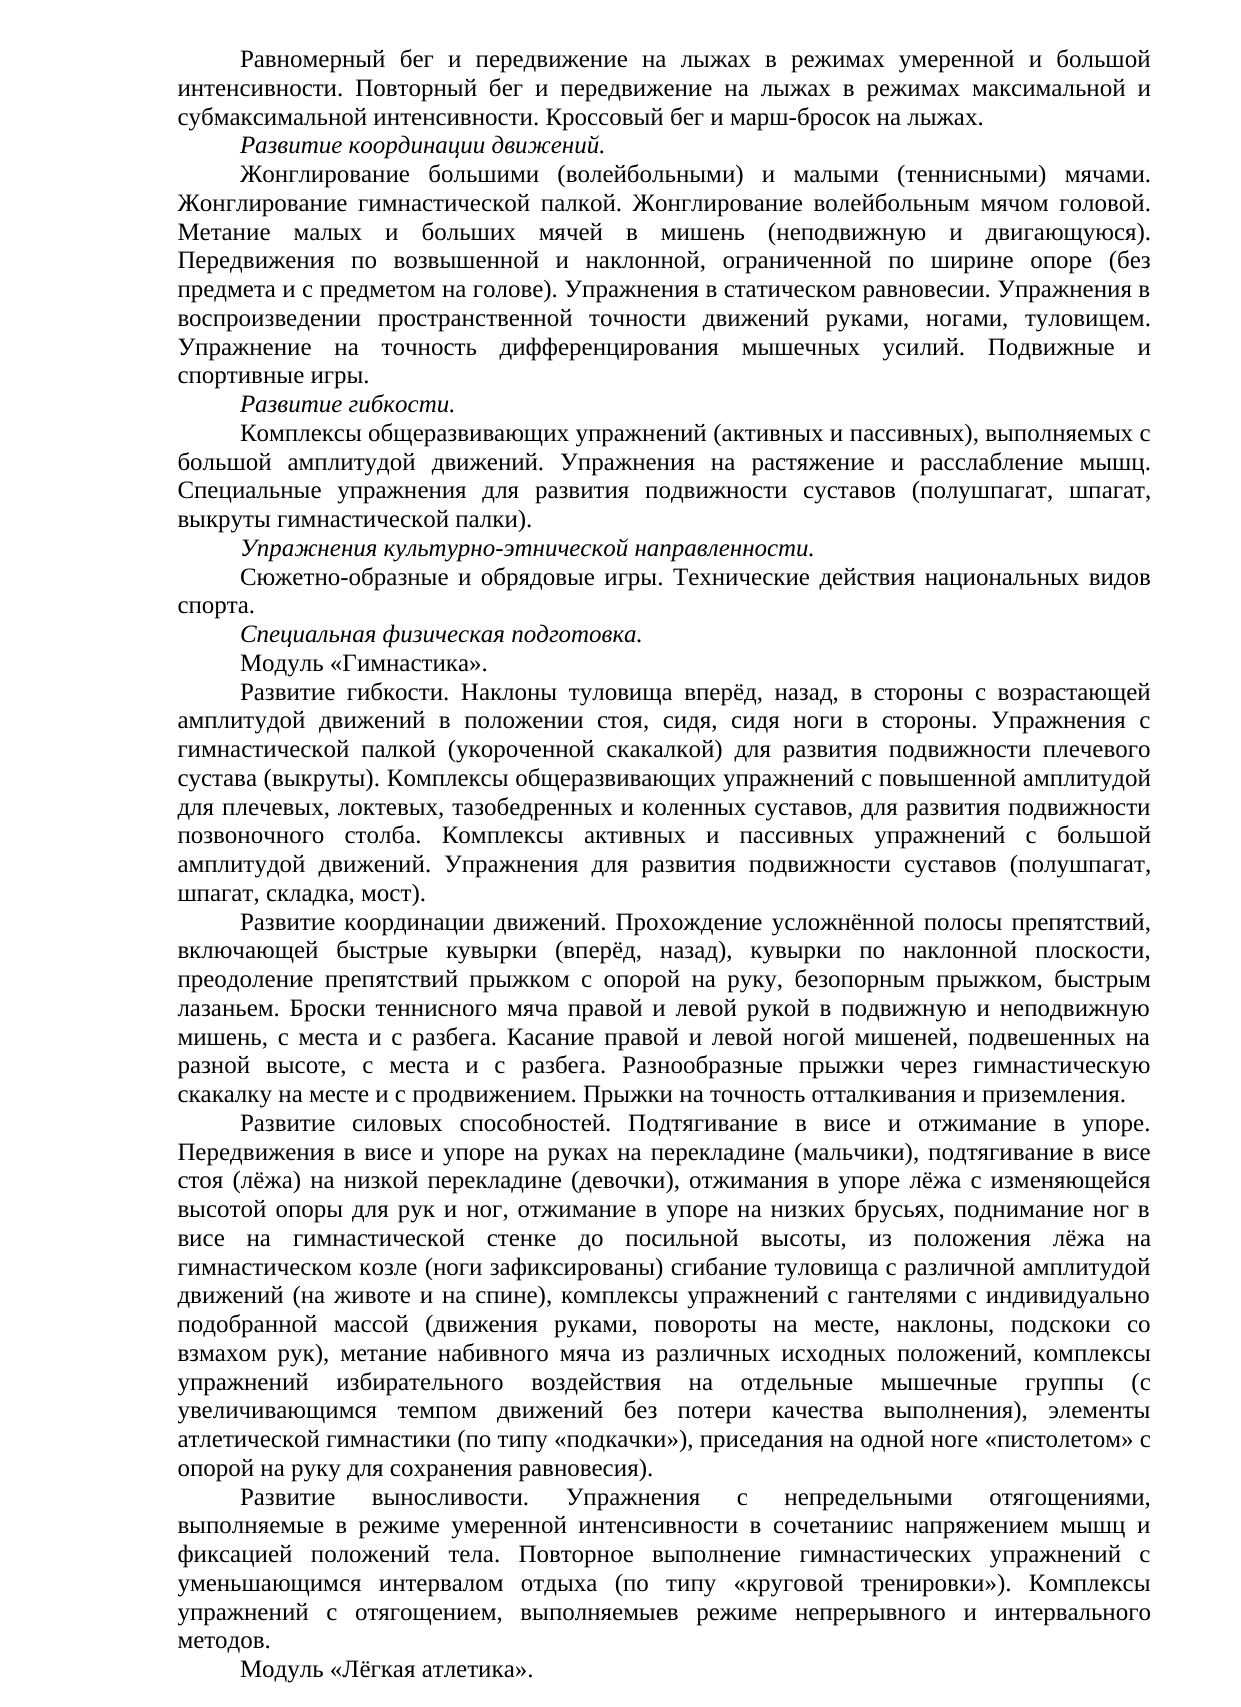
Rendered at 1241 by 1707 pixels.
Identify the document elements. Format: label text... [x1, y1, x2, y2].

text Модуль «Гимнастика». [177, 648, 1152, 677]
text Специальная физическая подготовка. [177, 619, 1152, 648]
text Развитие выносливости. Упражнения с непредельными отягощениями, выполняемые в режиме умеренной интенсивности в сочетаниис напряжением мышц и фиксацией положений тела. Повторное выполнение гимнастических упражнений с уменьшающимся интервалом отдыха (по типу «круговой тренировки»). Комплексы упражнений с отягощением, выполняемыев режиме непрерывного и интервального методов. [177, 1482, 1152, 1654]
text Комплексы общеразвивающих упражнений (активных и пассивных), выполняемых с большой амплитудой движений. Упражнения на растяжение и расслабление мышц. Специальные упражнения для развития подвижности суставов (полушпагат, шпагат, выкруты гимнастической палки). [177, 418, 1152, 533]
text Развитие гибкости. [177, 389, 1152, 418]
text Развитие координации движений. [177, 131, 1152, 159]
text Равномерный бег и передвижение на лыжах в режимах умеренной и большой интенсивности. Повторный бег и передвижение на лыжах в режимах максимальной и субмаксимальной интенсивности. Кроссовый бег и марш-бросок на лыжах. [177, 44, 1152, 131]
text Развитие координации движений. Прохождение усложнённой полосы препятствий, включающей быстрые кувырки (вперёд, назад), кувырки по наклонной плоскости, преодоление препятствий прыжком с опорой на руку, безопорным прыжком, быстрым лазаньем. Броски теннисного мяча правой и левой рукой в подвижную и неподвижную мишень, с места и с разбега. Касание правой и левой ногой мишеней, подвешенных на разной высоте, с места и с разбега. Разнообразные прыжки через гимнастическую скакалку на месте и с продвижением. Прыжки на точность отталкивания и приземления. [177, 907, 1152, 1108]
text Развитие силовых способностей. Подтягивание в висе и отжимание в упоре. Передвижения в висе и упоре на руках на перекладине (мальчики), подтягивание в висе стоя (лёжа) на низкой перекладине (девочки), отжимания в упоре лёжа с изменяющейся высотой опоры для рук и ног, отжимание в упоре на низких брусьях, поднимание ног в висе на гимнастической стенке до посильной высоты, из положения лёжа на гимнастическом козле (ноги зафиксированы) сгибание туловища с различной амплитудой движений (на животе и на спине), комплексы упражнений с гантелями с индивидуально подобранной массой (движения руками, повороты на месте, наклоны, подскоки со взмахом рук), метание набивного мяча из различных исходных положений, комплексы упражнений избирательного воздействия на отдельные мышечные группы (с увеличивающимся темпом движений без потери качества выполнения), элементы атлетической гимнастики (по типу «подкачки»), приседания на одной ноге «пистолетом» с опорой на руку для сохранения равновесия). [177, 1108, 1152, 1482]
text Модуль «Лёгкая атлетика». [177, 1654, 1152, 1683]
text Сюжетно-образные и обрядовые игры. Технические действия национальных видов спорта. [177, 562, 1152, 619]
text Упражнения культурно-этнической направленности. [177, 533, 1152, 562]
text Жонглирование большими (волейбольными) и малыми (теннисными) мячами. Жонглирование гимнастической палкой. Жонглирование волейбольным мячом головой. Метание малых и больших мячей в мишень (неподвижную и двигающуюся). Передвижения по возвышенной и наклонной, ограниченной по ширине опоре (без предмета и с предметом на голове). Упражнения в статическом равновесии. Упражнения в воспроизведении пространственной точности движений руками, ногами, туловищем. Упражнение на точность дифференцирования мышечных усилий. Подвижные и спортивные игры. [177, 159, 1152, 389]
text Развитие гибкости. Наклоны туловища вперёд, назад, в стороны с возрастающей амплитудой движений в положении стоя, сидя, сидя ноги в стороны. Упражнения с гимнастической палкой (укороченной скакалкой) для развития подвижности плечевого сустава (выкруты). Комплексы общеразвивающих упражнений с повышенной амплитудой для плечевых, локтевых, тазобедренных и коленных суставов, для развития подвижности позвоночного столба. Комплексы активных и пассивных упражнений с большой амплитудой движений. Упражнения для развития подвижности суставов (полушпагат, шпагат, складка, мост). [177, 677, 1152, 907]
